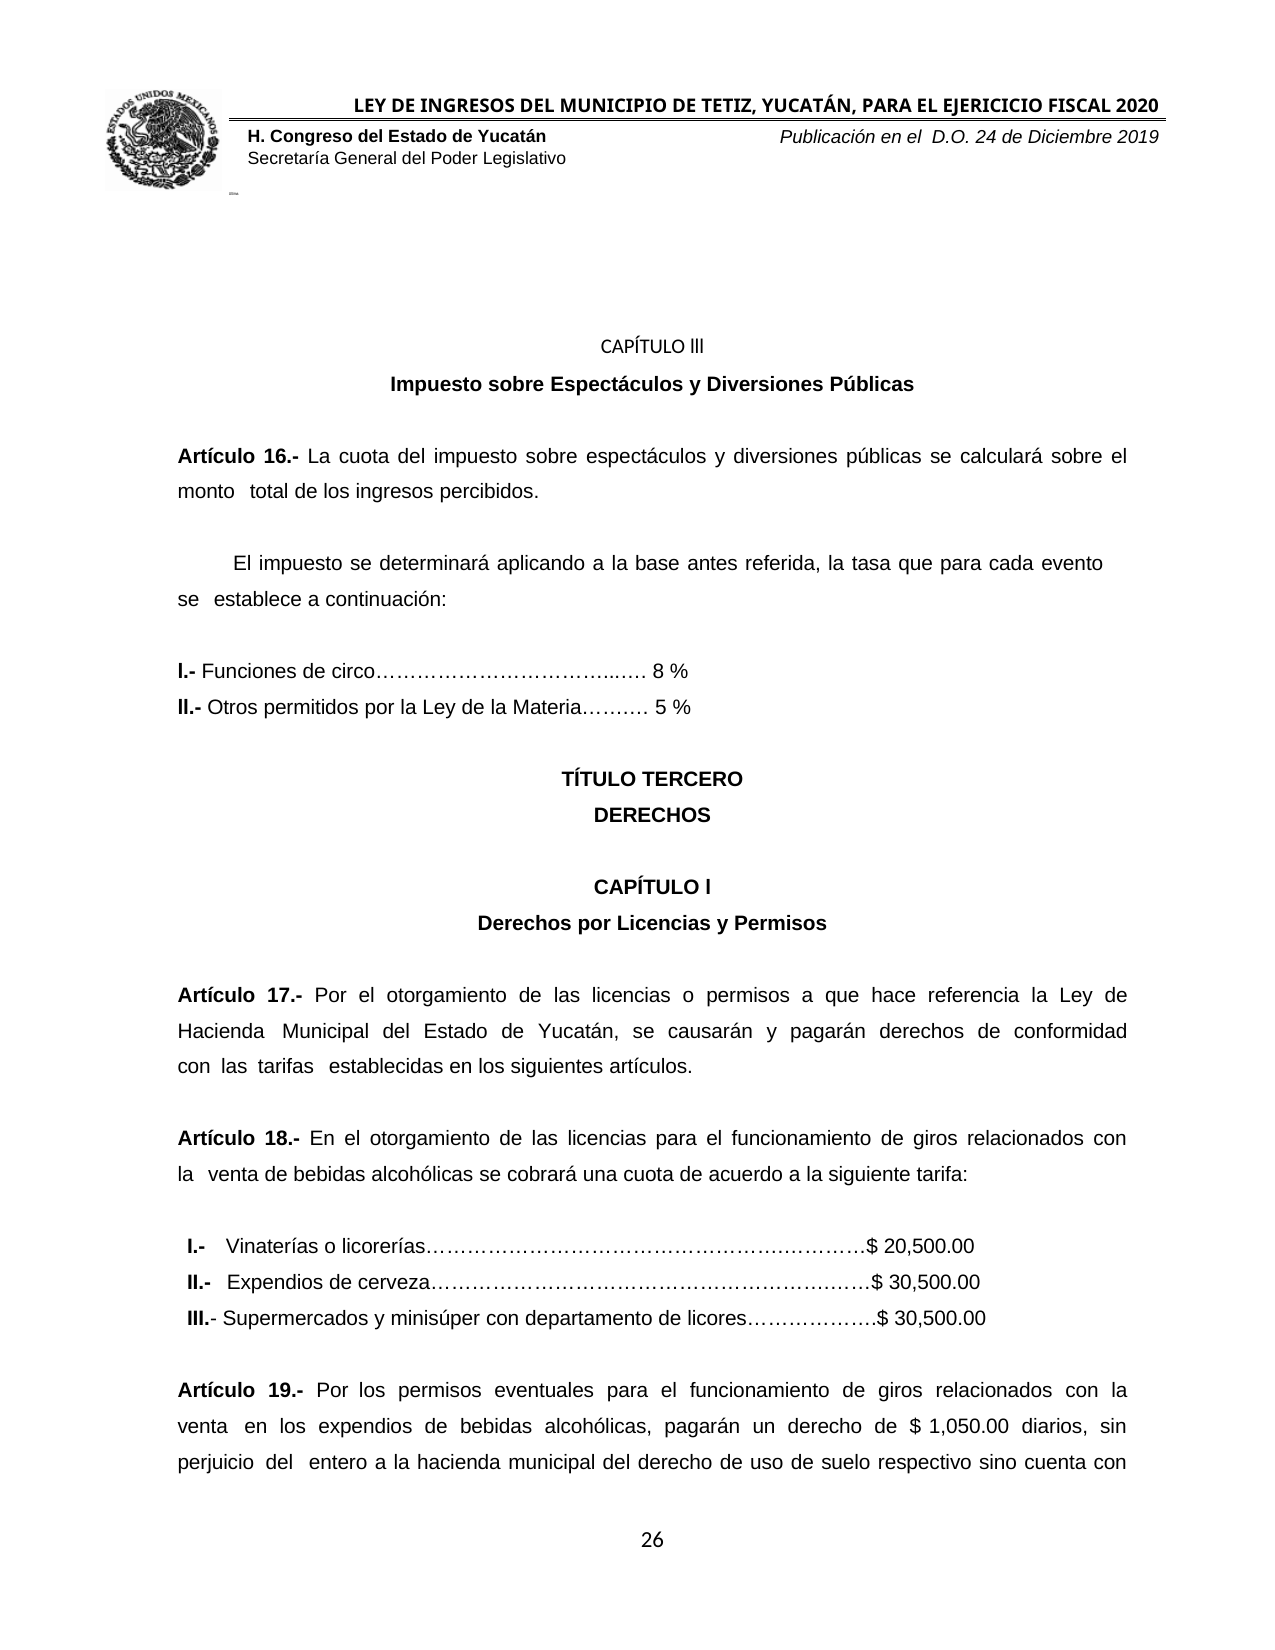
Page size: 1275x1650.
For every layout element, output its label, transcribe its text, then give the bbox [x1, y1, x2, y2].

subtitle TÍTULO TERCERO [177, 767, 1127, 791]
text Artículo 16.- La cuota del impuesto sobre espectáculos y diversiones públicas se calculará sobre el monto total de los ingresos percibidos. [177, 443, 1127, 503]
text Artículo 17.- Por el otorgamiento de las licencias o permisos a que hace referencia la Ley de Hacienda Municipal del Estado de Yucatán, se causarán y pagarán derechos de conformidad con las tarifas establecidas en los siguientes artículos. [177, 982, 1127, 1078]
text I.- Vinaterías o licorerías…………………………………………….…………$ 20,500.00 [177, 1234, 1127, 1258]
subtitle DERECHOS [177, 803, 1127, 827]
text Impuesto sobre Espectáculos y Diversiones Públicas [177, 372, 1127, 396]
text Derechos por Licencias y Permisos [177, 911, 1127, 934]
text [177, 1378, 1127, 1474]
text l.- Funciones de circo……………………………...…. 8 % [177, 659, 1127, 683]
text Artículo 18.- En el otorgamiento de las licencias para el funcionamiento de giros relacionados con la venta de bebidas alcohólicas se cobrará una cuota de acuerdo a la siguiente tarifa: [177, 1126, 1127, 1186]
text II.- Expendios de cerveza………………………………………………….……$ 30,500.00 [177, 1270, 1127, 1294]
text El impuesto se determinará aplicando a la base antes referida, la tasa que para cada evento se establece a continuación: [177, 551, 1127, 611]
text III.- Supermercados y minisúper con departamento de licores……………….$ 30,500.00 [177, 1306, 1127, 1330]
text CAPÍTULO lll [177, 333, 1127, 359]
text ll.- Otros permitidos por la Ley de la Materia…….… 5 % [177, 695, 1127, 719]
text CAPÍTULO l [177, 875, 1127, 899]
